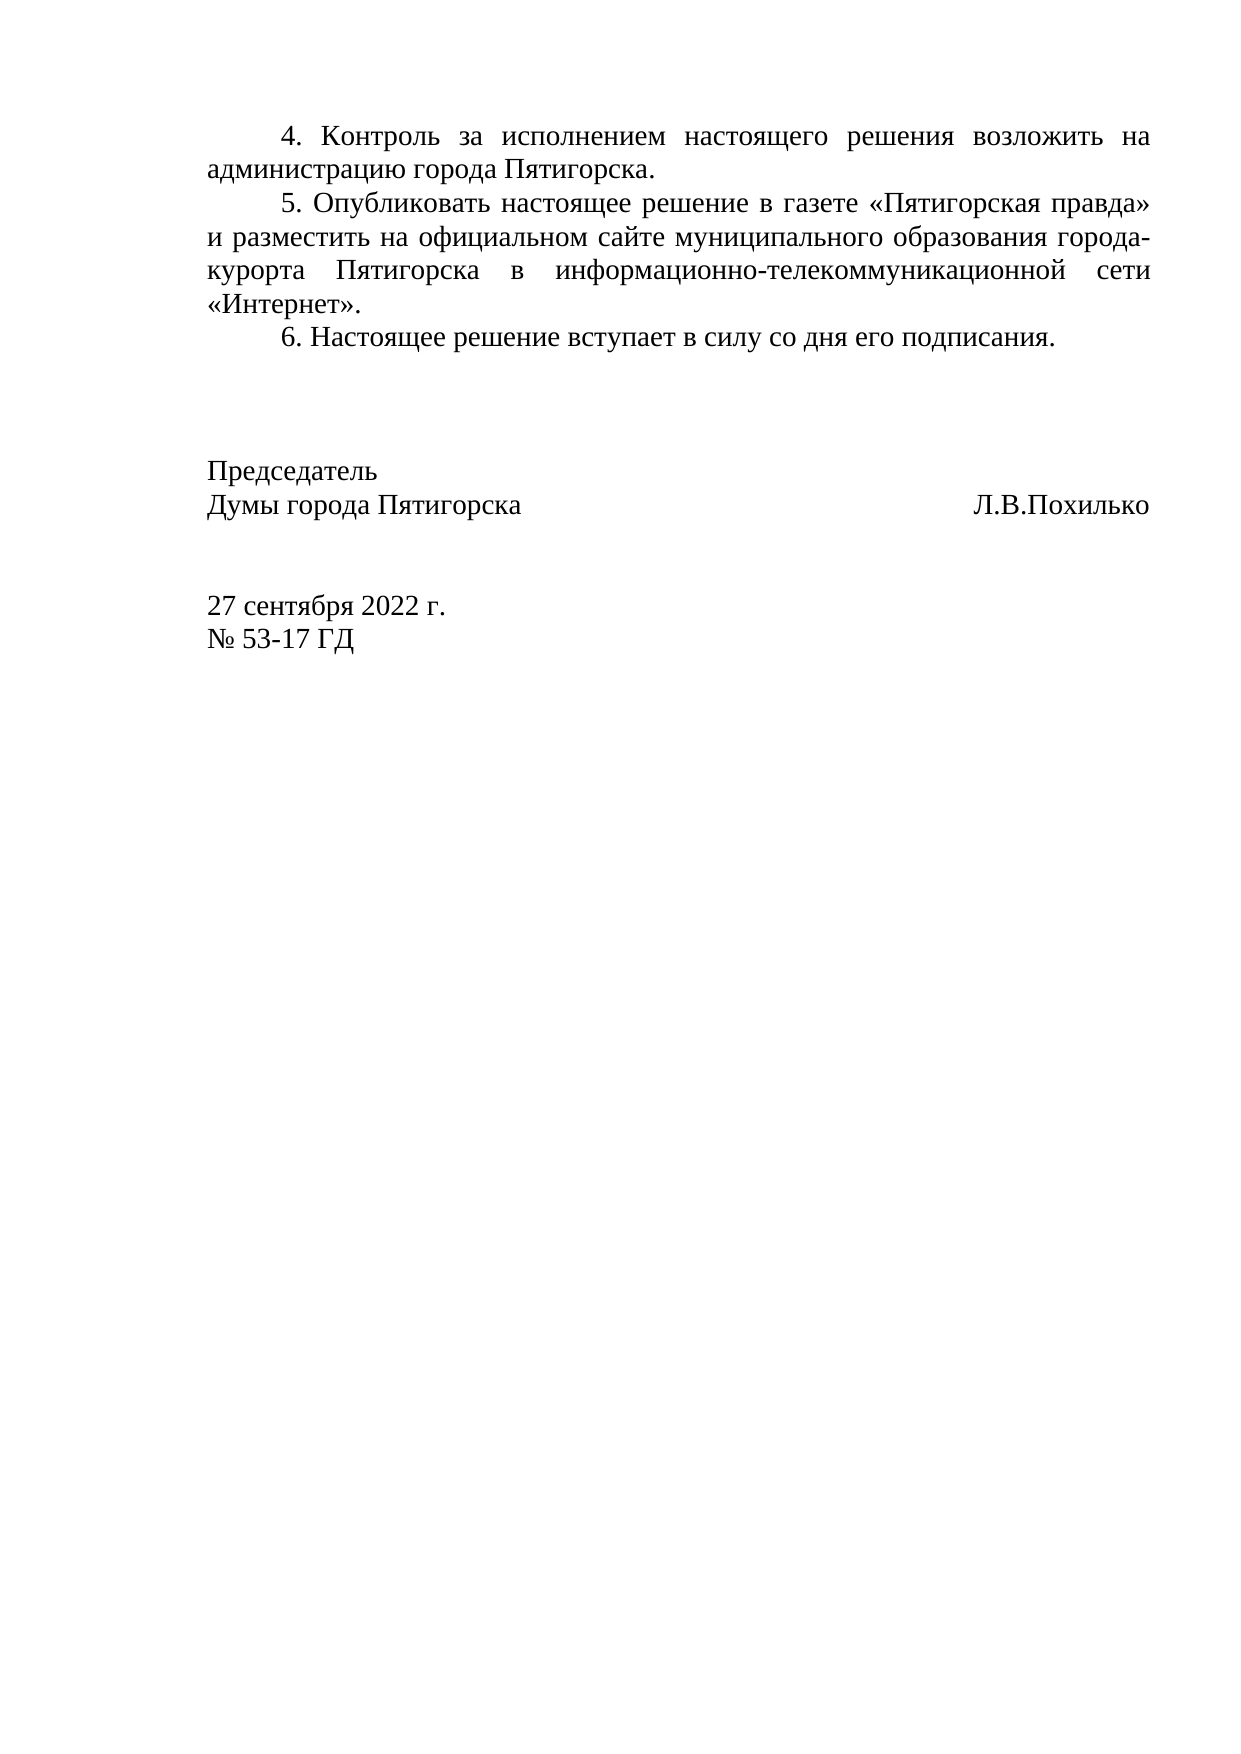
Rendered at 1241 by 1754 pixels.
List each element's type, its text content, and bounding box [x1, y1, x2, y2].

text 27 сентября 2022 г. [207, 588, 1152, 621]
text 5. Опубликовать настоящее решение в газете «Пятигорская правда» и разместить на официальном сайте муниципального образования города-курорта Пятигорска в информационно-телекоммуникационной сети «Интернет». [207, 185, 1152, 319]
text Думы города Пятигорска Л.В.Похилько [207, 487, 1152, 521]
text 4. Контроль за исполнением настоящего решения возложить на администрацию города Пятигорска. [207, 118, 1152, 185]
text № 53-17 ГД [207, 621, 1152, 655]
text Председатель [207, 453, 1152, 487]
text 6. Настоящее решение вступает в силу со дня его подписания. [207, 319, 1152, 353]
